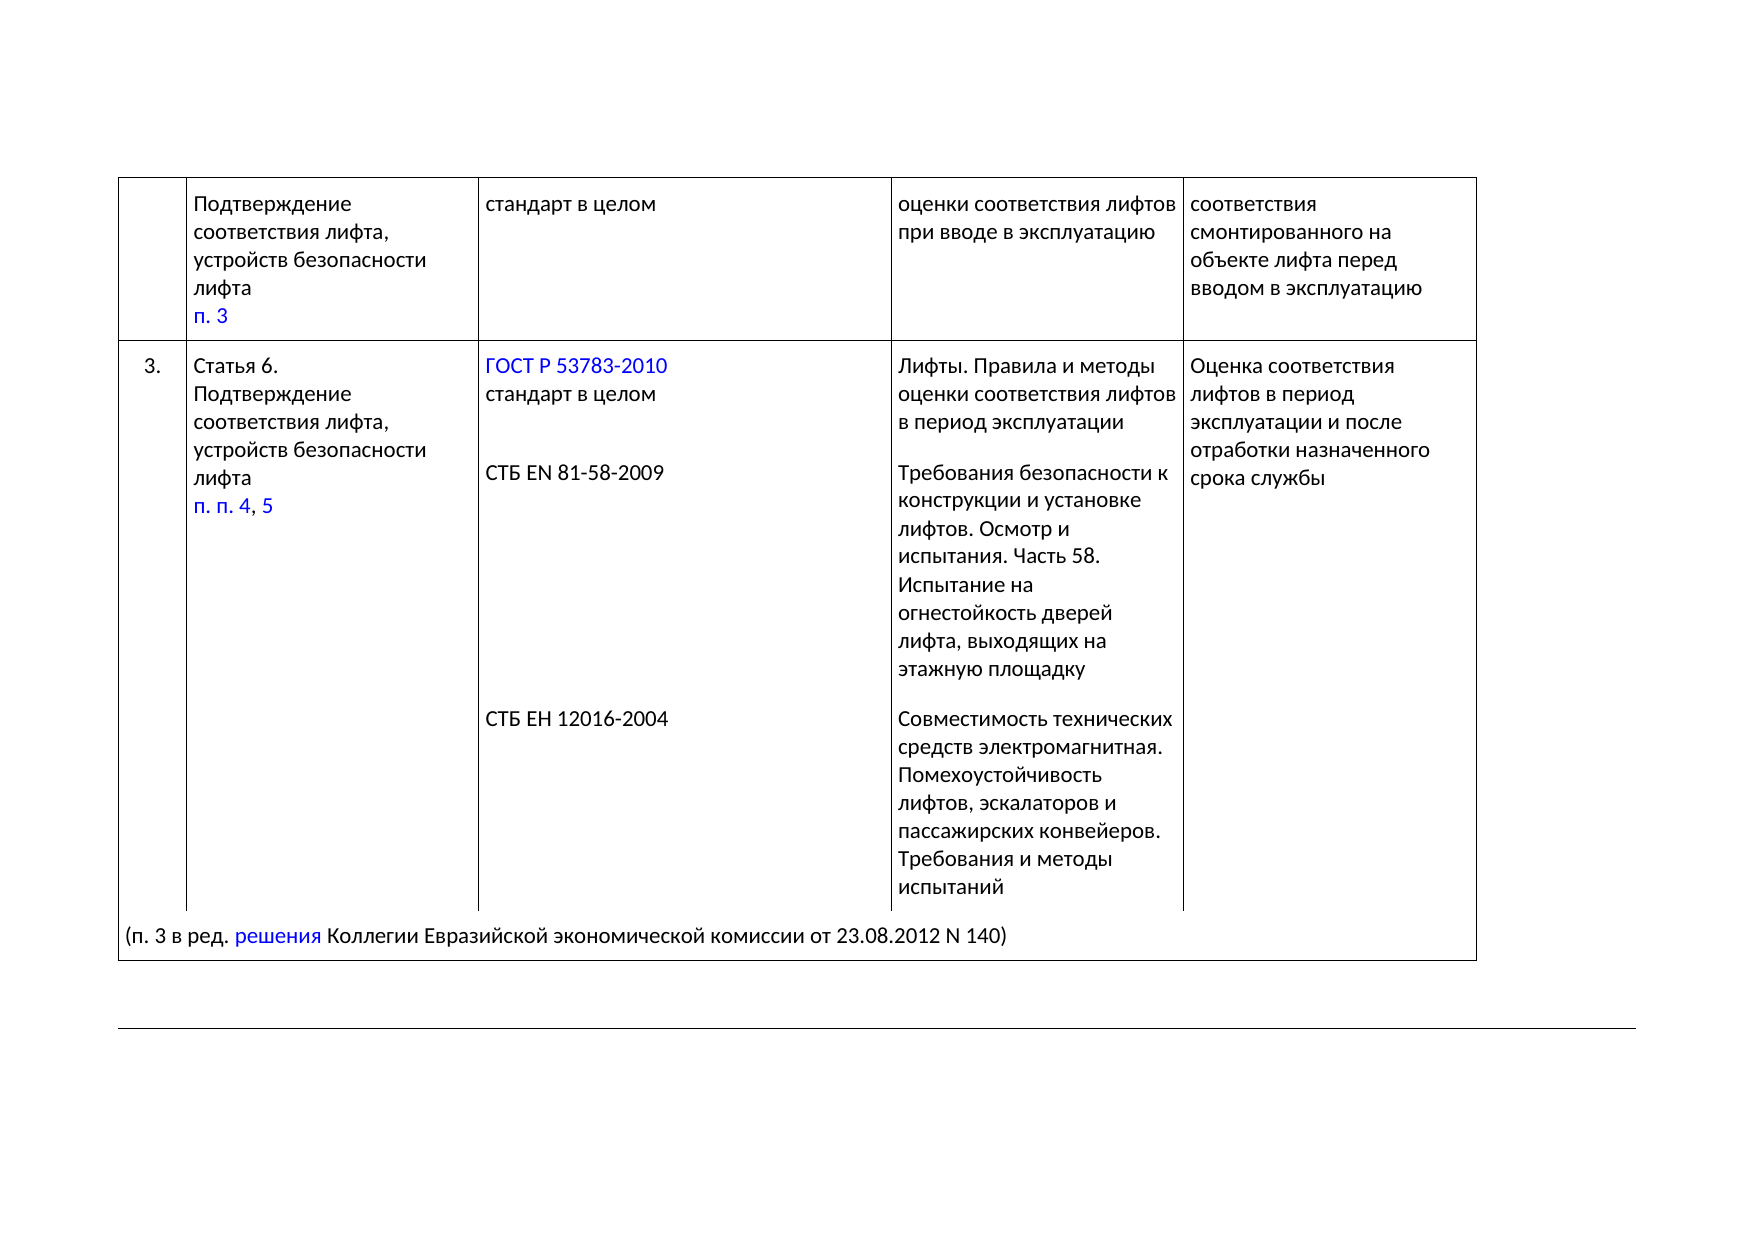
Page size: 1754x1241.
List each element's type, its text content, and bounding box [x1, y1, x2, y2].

table_cell Лифты. Правила и методы оценки соответствия лифтов в период эксплуатации [892, 341, 1183, 446]
table_cell 2. [119, 178, 186, 339]
table_cell Статья 6. Подтверждение соответствия лифта, устройств безопасности лифта п. п. 4, 5 [187, 341, 478, 911]
table_cell СТБ ЕН 12016-2004 [479, 693, 891, 911]
table_cell (п. 3 в ред. решения Коллегии Евразийской экономической комиссии от 23.08.2012 N 140) [119, 911, 1476, 960]
table_cell Оценка соответствия лифтов в период эксплуатации и после отработки назначенного срока службы [1184, 341, 1476, 911]
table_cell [1184, 178, 1476, 339]
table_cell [892, 178, 1183, 339]
table_cell СТБ EN 81-58-2009 [479, 446, 891, 692]
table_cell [187, 178, 478, 339]
table_cell 3. [119, 341, 186, 911]
table_cell Требования безопасности к конструкции и установке лифтов. Осмотр и испытания. Часть 58. Испытание на огнестойкость дверей лифта, выходящих на этажную площадку [892, 446, 1183, 692]
table_cell ГОСТ Р 53783-2010 стандарт в целом [479, 341, 891, 446]
table_cell Совместимость технических средств электромагнитная. Помехоустойчивость лифтов, эскалаторов и пассажирских конвейеров. Требования и методы испытаний [892, 693, 1183, 911]
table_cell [479, 178, 891, 339]
